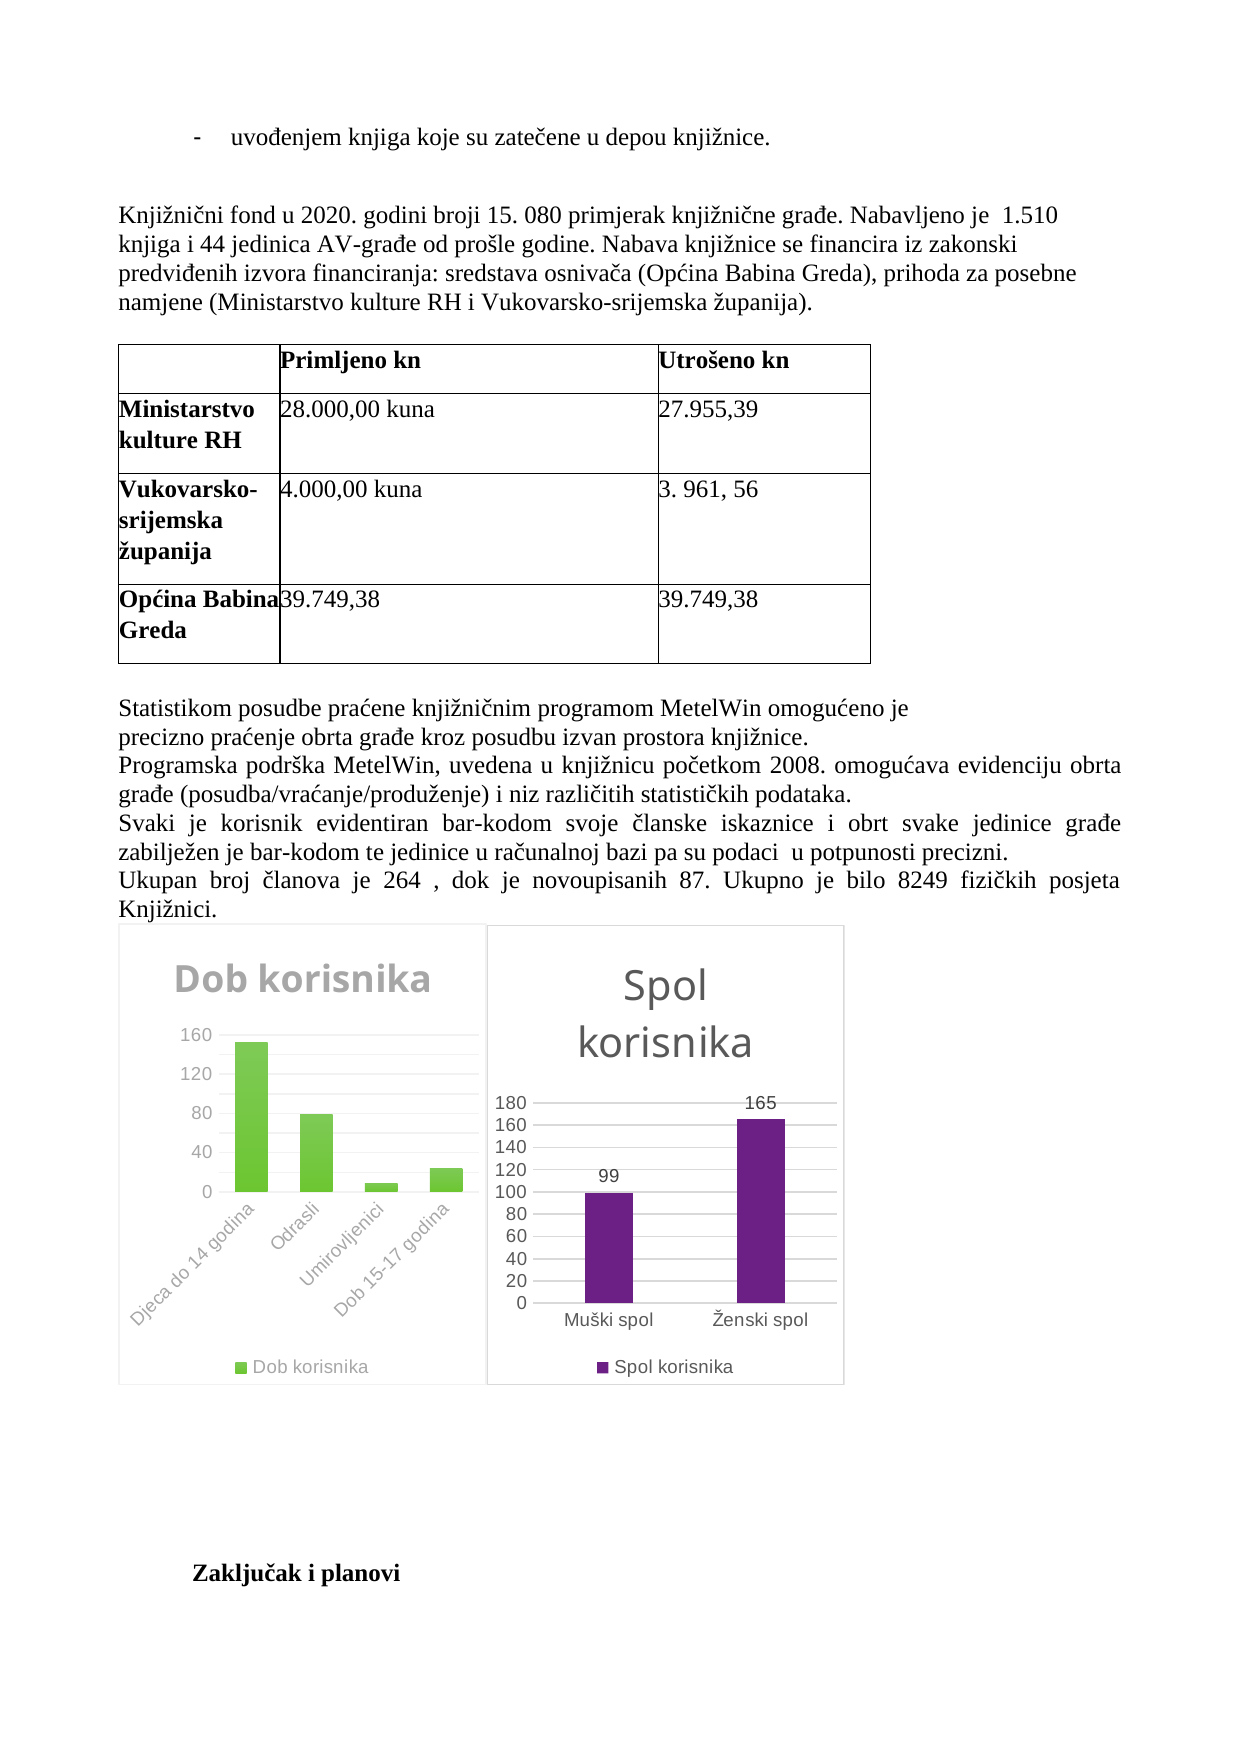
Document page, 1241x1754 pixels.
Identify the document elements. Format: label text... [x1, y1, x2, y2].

table_header Utrošeno kn [659, 345, 870, 393]
text Ukupan broj članova je 264 , dok je novoupisanih 87. Ukupno je bilo 8249 fizičkih posjeta Knjižnici. [118, 866, 1122, 923]
text Knjižnični fond u 2020. godini broji 15. 080 primjerak knjižnične građe. Nabavljeno je 1.510 knjiga i 44 jedinica AV-građe od prošle godine. Nabava knjižnice se financira iz zakonski predviđenih izvora financiranja: sredstava osnivača (Općina Babina Greda), prihoda za posebne namjene (Ministarstvo kulture RH i Vukovarsko-srijemska županija). [118, 200, 1122, 315]
table_cell Općina Babina Greda [119, 585, 279, 663]
table_cell 39.749,38 [281, 585, 658, 663]
table_cell 4.000,00 kuna [281, 474, 658, 583]
table_cell 28.000,00 kuna [281, 394, 658, 473]
text Statistikom posudbe praćene knjižničnim programom MetelWin omogućeno je [118, 693, 1122, 722]
table_cell 39.749,38 [659, 585, 870, 663]
table_cell Vukovarsko-srijemska županija [119, 474, 279, 583]
text precizno praćenje obrta građe kroz posudbu izvan prostora knjižnice. [118, 722, 1122, 751]
text Svaki je korisnik evidentiran bar-kodom svoje članske iskaznice i obrt svake jedinice građe zabilježen je bar-kodom te jedinice u računalnoj bazi pa su podaci u potpunosti precizni. [118, 808, 1122, 866]
text Programska podrška MetelWin, uvedena u knjižnicu početkom 2008. omogućava evidenciju obrta građe (posudba/vraćanje/produženje) i niz različitih statističkih podataka. [118, 751, 1122, 808]
table_cell Ministarstvo kulture RH [119, 394, 279, 473]
table_cell 27.955,39 [659, 394, 870, 473]
table_cell 3. 961, 56 [659, 474, 870, 583]
table_header Primljeno kn [281, 345, 658, 393]
list uvođenjem knjiga koje su zatečene u depou knjižnice. [193, 118, 1122, 152]
text Zaključak i planovi [118, 1558, 1122, 1587]
table_header [119, 345, 279, 393]
